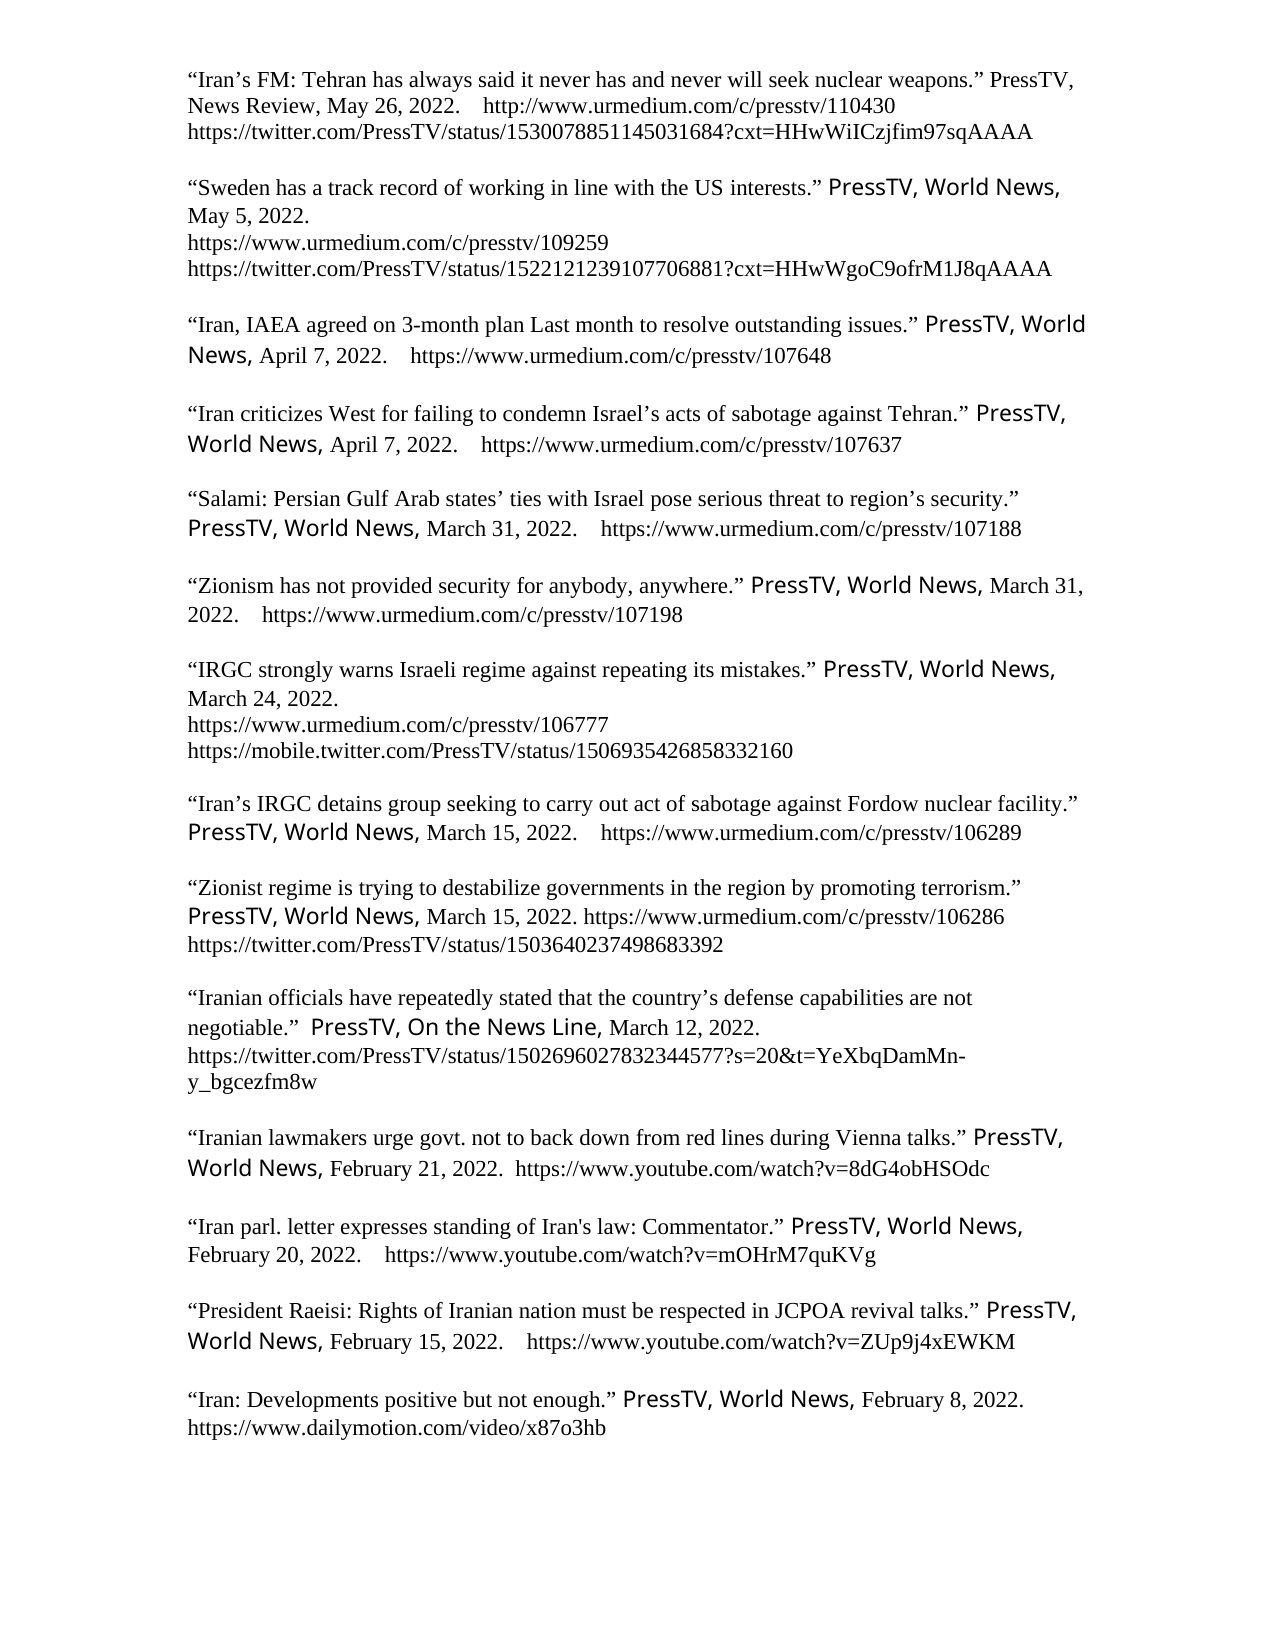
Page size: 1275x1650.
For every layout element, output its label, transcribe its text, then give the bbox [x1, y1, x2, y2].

text “IRGC strongly warns Israeli regime against repeating its mistakes.” PressTV, World News, March 24, 2022. [187, 653, 1087, 711]
text “Iran, IAEA agreed on 3-month plan Last month to resolve outstanding issues.” PressTV, World News, April 7, 2022. https://www.urmedium.com/c/presstv/107648 [187, 308, 1087, 370]
text https://twitter.com/PressTV/status/1530078851145031684?cxt=HHwWiICzjfim97sqAAAA [187, 118, 1087, 145]
text “Iran’s IRGC detains group seeking to carry out act of sabotage against Fordow nuclear facility.” [187, 790, 1087, 816]
text PressTV, World News, March 15, 2022. https://www.urmedium.com/c/presstv/106289 [187, 816, 1087, 848]
text https://www.urmedium.com/c/presstv/106777 [187, 711, 1087, 737]
text https://twitter.com/PressTV/status/1503640237498683392 [187, 932, 1087, 958]
text https://www.urmedium.com/c/presstv/109259 [187, 229, 1087, 255]
text https://twitter.com/PressTV/status/1502696027832344577?s=20&t=YeXbqDamMn-y_bgcezfm8w [187, 1042, 1087, 1094]
text “Zionist regime is trying to destabilize governments in the region by promoting terrorism.” PressTV, World News, March 15, 2022. https://www.urmedium.com/c/presstv/106286 [187, 874, 1087, 932]
text “Iran parl. letter expresses standing of Iran's law: Commentator.” PressTV, World News, February 20, 2022. https://www.youtube.com/watch?v=mOHrM7quKVg [187, 1210, 1087, 1267]
text “Iran’s FM: Tehran has always said it never has and never will seek nuclear weapons.” PressTV, News Review, May 26, 2022. http://www.urmedium.com/c/presstv/110430 [187, 66, 1087, 118]
text PressTV, World News, March 31, 2022. https://www.urmedium.com/c/presstv/107188 [187, 512, 1087, 543]
text “Iran: Developments positive but not enough.” PressTV, World News, February 8, 2022. [187, 1383, 1087, 1414]
text https://mobile.twitter.com/PressTV/status/1506935426858332160 [187, 737, 1087, 764]
text “Iran criticizes West for failing to condemn Israel’s acts of sabotage against Tehran.” PressTV, World News, April 7, 2022. https://www.urmedium.com/c/presstv/107637 [187, 397, 1087, 459]
text https://www.dailymotion.com/video/x87o3hb [187, 1414, 1087, 1440]
text “Salami: Persian Gulf Arab states’ ties with Israel pose serious threat to region’s security.” [187, 485, 1087, 512]
text “Zionism has not provided security for anybody, anywhere.” PressTV, World News, March 31, 2022. https://www.urmedium.com/c/presstv/107198 [187, 569, 1087, 627]
text “President Raeisi: Rights of Iranian nation must be respected in JCPOA revival talks.” PressTV, World News, February 15, 2022. https://www.youtube.com/watch?v=ZUp9j4xEWKM [187, 1294, 1087, 1356]
text https://twitter.com/PressTV/status/1522121239107706881?cxt=HHwWgoC9ofrM1J8qAAAA [187, 255, 1087, 281]
text “Iranian officials have repeatedly stated that the country’s defense capabilities are not negotiable.” PressTV, On the News Line, March 12, 2022. [187, 984, 1087, 1042]
text “Sweden has a track record of working in line with the US interests.” PressTV, World News, May 5, 2022. [187, 171, 1087, 229]
text “Iranian lawmakers urge govt. not to back down from red lines during Vienna talks.” PressTV, World News, February 21, 2022. https://www.youtube.com/watch?v=8dG4obHSOdc [187, 1121, 1087, 1183]
